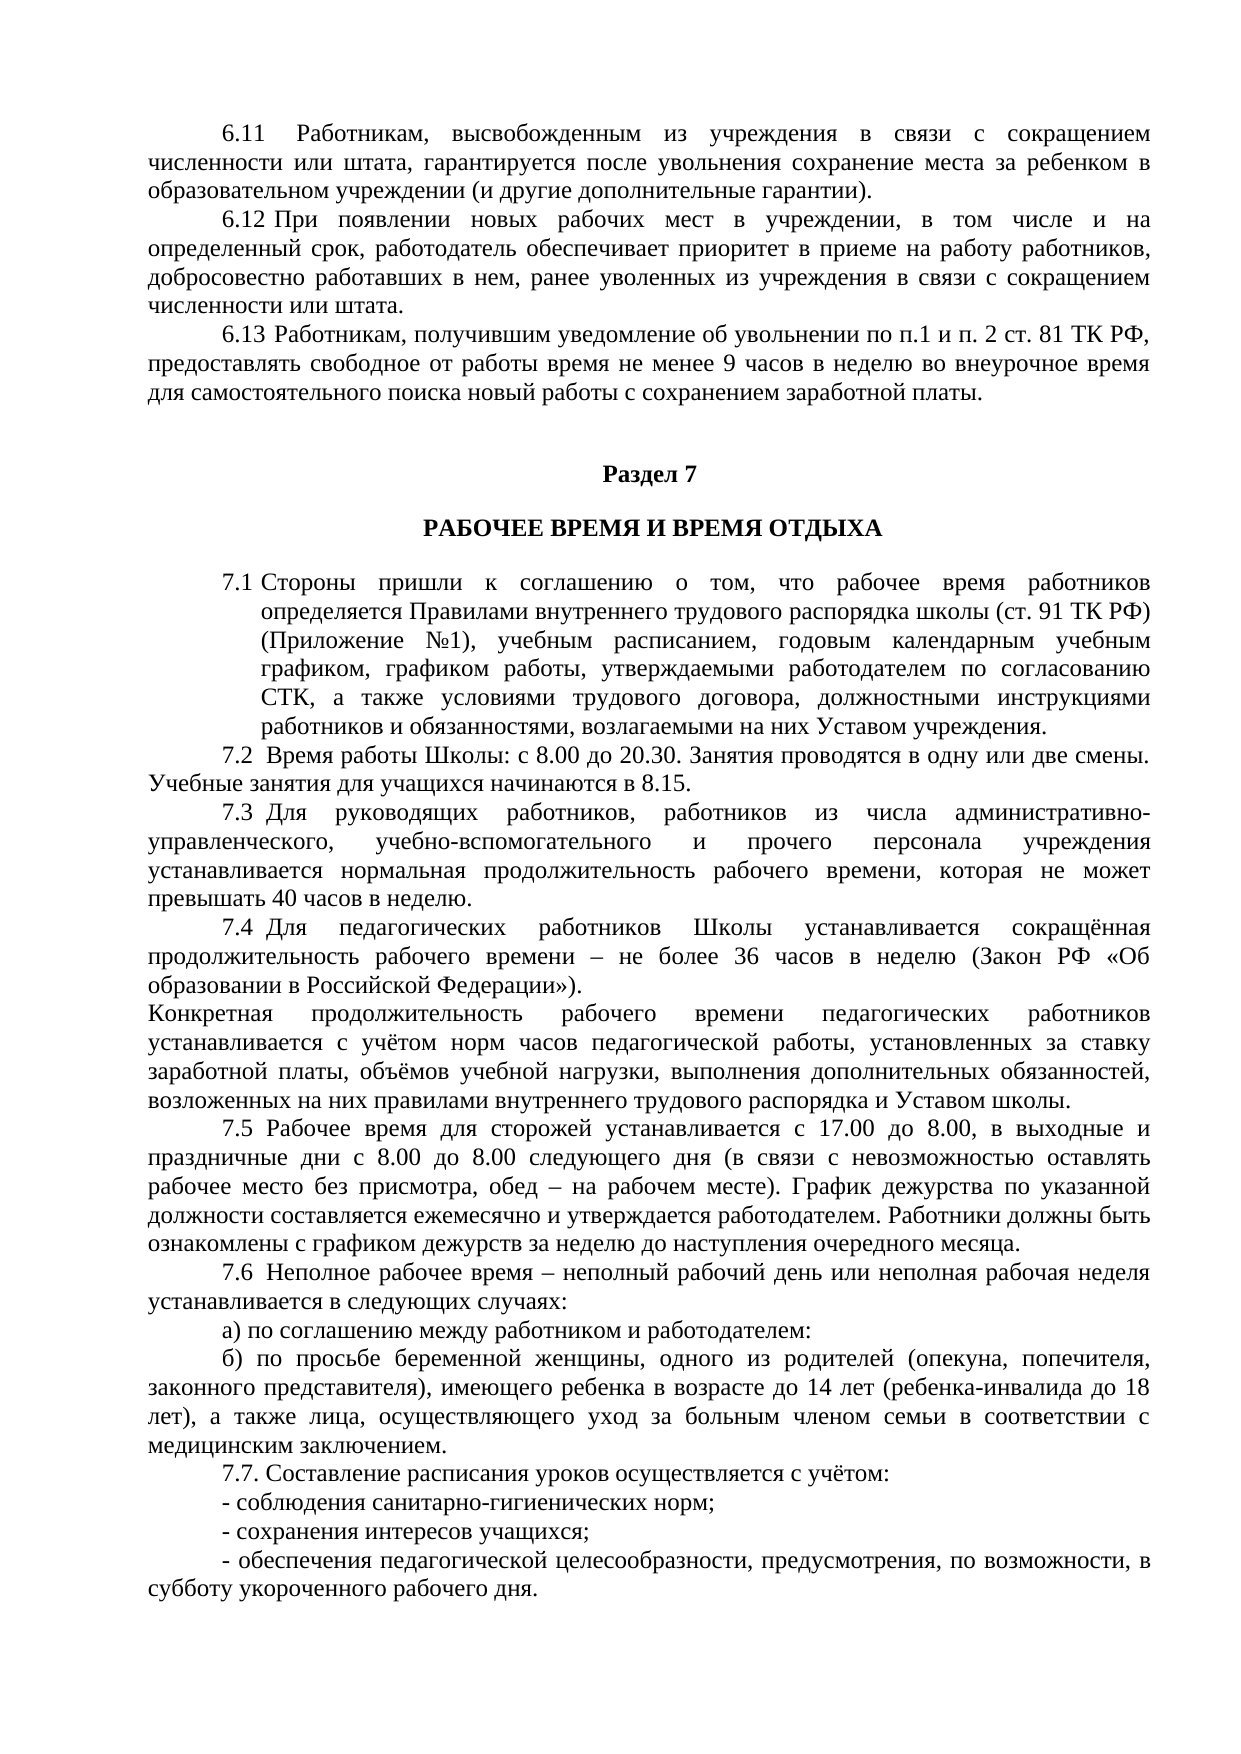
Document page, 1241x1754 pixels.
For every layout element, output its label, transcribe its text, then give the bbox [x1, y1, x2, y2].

text 7.7. Составление расписания уроков осуществляется с учётом: [148, 1458, 1152, 1487]
list Работникам, высвобожденным из учреждения в связи с сокращением численности или штата, гарантируется после увольнения сохранение места за ребенком в образовательном учреждении (и другие дополнительные гарантии). [148, 118, 1152, 204]
text РАБОЧЕЕ ВРЕМЯ И ВРЕМЯ ОТДЫХА [148, 513, 1152, 542]
text а) по соглашению между работником и работодателем: [148, 1315, 1152, 1343]
list Время работы Школы: с 8.00 до 20.30. Занятия проводятся в одну или две смены. Учебные занятия для учащихся начинаются в 8.15. [148, 740, 1152, 797]
list При появлении новых рабочих мест в учреждении, в том числе и на определенный срок, работодатель обеспечивает приоритет в приеме на работу работников, добросовестно работавших в нем, ранее уволенных из учреждения в связи с сокращением численности или штата. [148, 204, 1152, 319]
text - соблюдения санитарно-гигиенических норм; [148, 1487, 1152, 1516]
list Работникам, получившим уведомление об увольнении по п.1 и п. 2 ст. 81 ТК РФ, предоставлять свободное от работы время не менее 9 часов в неделю во внеурочное время для самостоятельного поиска новый работы с сохранением заработной платы. [148, 319, 1152, 406]
text - обеспечения педагогической целесообразности, предусмотрения, по возможности, в субботу укороченного рабочего дня. [148, 1545, 1152, 1602]
list Рабочее время для сторожей устанавливается с 17.00 до 8.00, в выходные и праздничные дни с 8.00 до 8.00 следующего дня (в связи с невозможностью оставлять рабочее место без присмотра, обед – на рабочем месте). График дежурства по указанной должности составляется ежемесячно и утверждается работодателем. Работники должны быть ознакомлены с графиком дежурств за неделю до наступления очередного месяца. [148, 1113, 1152, 1257]
list Для педагогических работников Школы устанавливается сокращённая продолжительность рабочего времени – не более 36 часов в неделю (Закон РФ «Об образовании в Российской Федерации»). [148, 912, 1152, 998]
text - сохранения интересов учащихся; [148, 1516, 1152, 1545]
list Для руководящих работников, работников из числа административно-управленческого, учебно-вспомогательного и прочего персонала учреждения устанавливается нормальная продолжительность рабочего времени, которая не может превышать 40 часов в неделю. [148, 797, 1152, 912]
text б) по просьбе беременной женщины, одного из родителей (опекуна, попечителя, законного представителя), имеющего ребенка в возрасте до 14 лет (ребенка-инвалида до 18 лет), а также лица, осуществляющего уход за больным членом семьи в соответствии с медицинским заключением. [148, 1343, 1152, 1458]
list Неполное рабочее время – неполный рабочий день или неполная рабочая неделя устанавливается в следующих случаях: [148, 1257, 1152, 1315]
list Стороны пришли к соглашению о том, что рабочее время работников определяется Правилами внутреннего трудового распорядка школы (ст. 91 ТК РФ) (Приложение №1), учебным расписанием, годовым календарным учебным графиком, графиком работы, утверждаемыми работодателем по согласованию СТК, а также условиями трудового договора, должностными инструкциями работников и обязанностями, возлагаемыми на них Уставом учреждения. [222, 567, 1152, 740]
text Раздел 7 [148, 459, 1152, 488]
text Конкретная продолжительность рабочего времени педагогических работников устанавливается с учётом норм часов педагогической работы, установленных за ставку заработной платы, объёмов учебной нагрузки, выполнения дополнительных обязанностей, возложенных на них правилами внутреннего трудового распорядка и Уставом школы. [148, 998, 1152, 1113]
